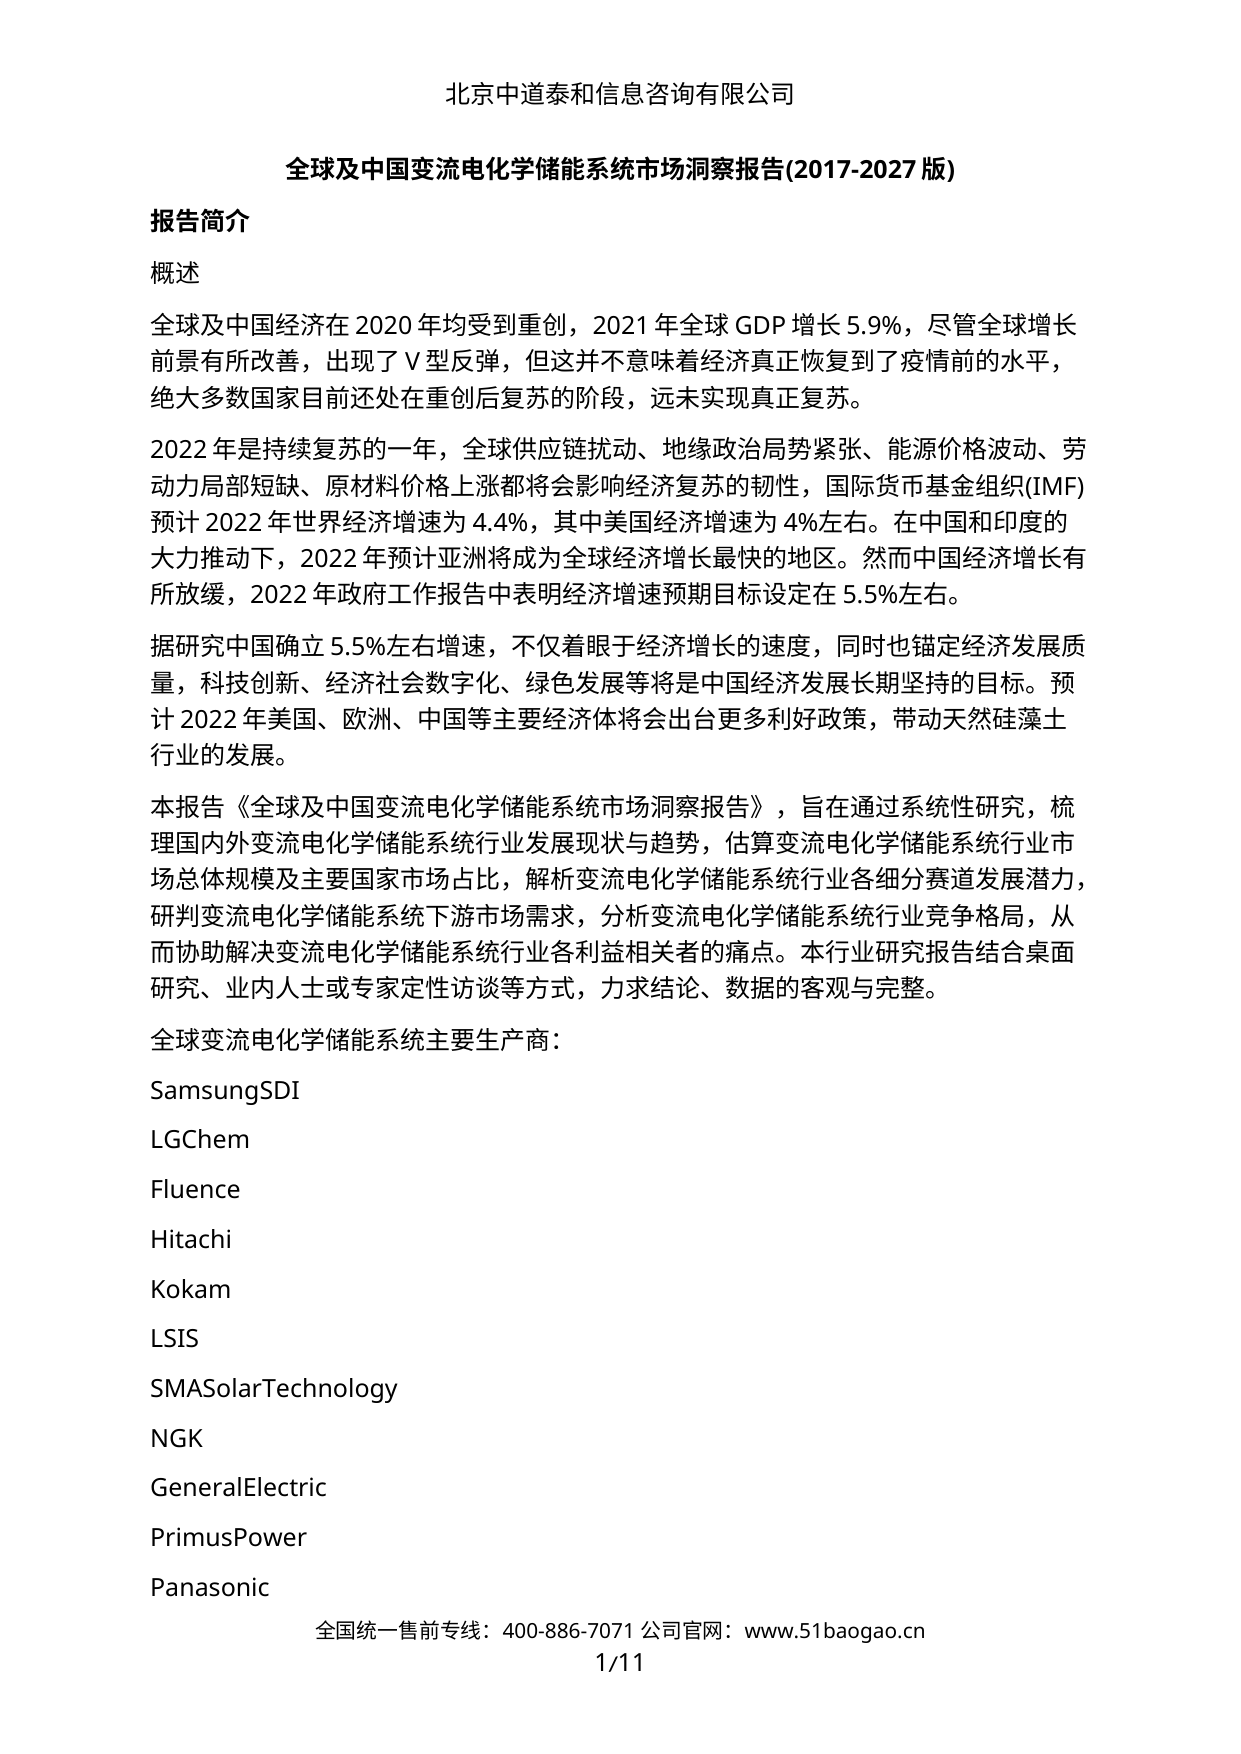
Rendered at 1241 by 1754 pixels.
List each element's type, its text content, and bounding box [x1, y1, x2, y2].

text Hitachi [150, 1222, 1090, 1256]
text NGK [150, 1420, 1090, 1454]
text SamsungSDI [150, 1072, 1090, 1107]
text 本报告《全球及中国变流电化学储能系统市场洞察报告》，旨在通过系统性研究，梳理国内外变流电化学储能系统行业发展现状与趋势，估算变流电化学储能系统行业市场总体规模及主要国家市场占比，解析变流电化学储能系统行业各细分赛道发展潜力，研判变流电化学储能系统下游市场需求，分析变流电化学储能系统行业竞争格局，从而协助解决变流电化学储能系统行业各利益相关者的痛点。本行业研究报告结合桌面研究、业内人士或专家定性访谈等方式，力求结论、数据的客观与完整。 [150, 787, 1090, 1005]
text 全球变流电化学储能系统主要生产商： [150, 1021, 1090, 1057]
text LGChem [150, 1122, 1090, 1156]
text 全球及中国变流电化学储能系统市场洞察报告(2017-2027版) [150, 150, 1090, 186]
text 据研究中国确立5.5%左右增速，不仅着眼于经济增长的速度，同时也锚定经济发展质量，科技创新、经济社会数字化、绿色发展等将是中国经济发展长期坚持的目标。预计2022年美国、欧洲、中国等主要经济体将会出台更多利好政策，带动天然硅藻土行业的发展。 [150, 627, 1090, 772]
text 全球及中国经济在2020年均受到重创，2021年全球GDP增长5.9%，尽管全球增长前景有所改善，出现了V型反弹，但这并不意味着经济真正恢复到了疫情前的水平，绝大多数国家目前还处在重创后复苏的阶段，远未实现真正复苏。 [150, 306, 1090, 414]
text SMASolarTechnology [150, 1371, 1090, 1405]
text 2022年是持续复苏的一年，全球供应链扰动、地缘政治局势紧张、能源价格波动、劳动力局部短缺、原材料价格上涨都将会影响经济复苏的韧性，国际货币基金组织(IMF)预计2022年世界经济增速为4.4%，其中美国经济增速为4%左右。在中国和印度的大力推动下，2022年预计亚洲将成为全球经济增长最快的地区。然而中国经济增长有所放缓，2022年政府工作报告中表明经济增速预期目标设定在5.5%左右。 [150, 430, 1090, 611]
text Fluence [150, 1172, 1090, 1206]
text GeneralElectric [150, 1470, 1090, 1504]
text LSIS [150, 1321, 1090, 1355]
text PrimusPower [150, 1520, 1090, 1554]
text Panasonic [150, 1569, 1090, 1603]
text 报告简介 [150, 202, 1090, 238]
text Kokam [150, 1271, 1090, 1305]
text 概述 [150, 254, 1090, 290]
